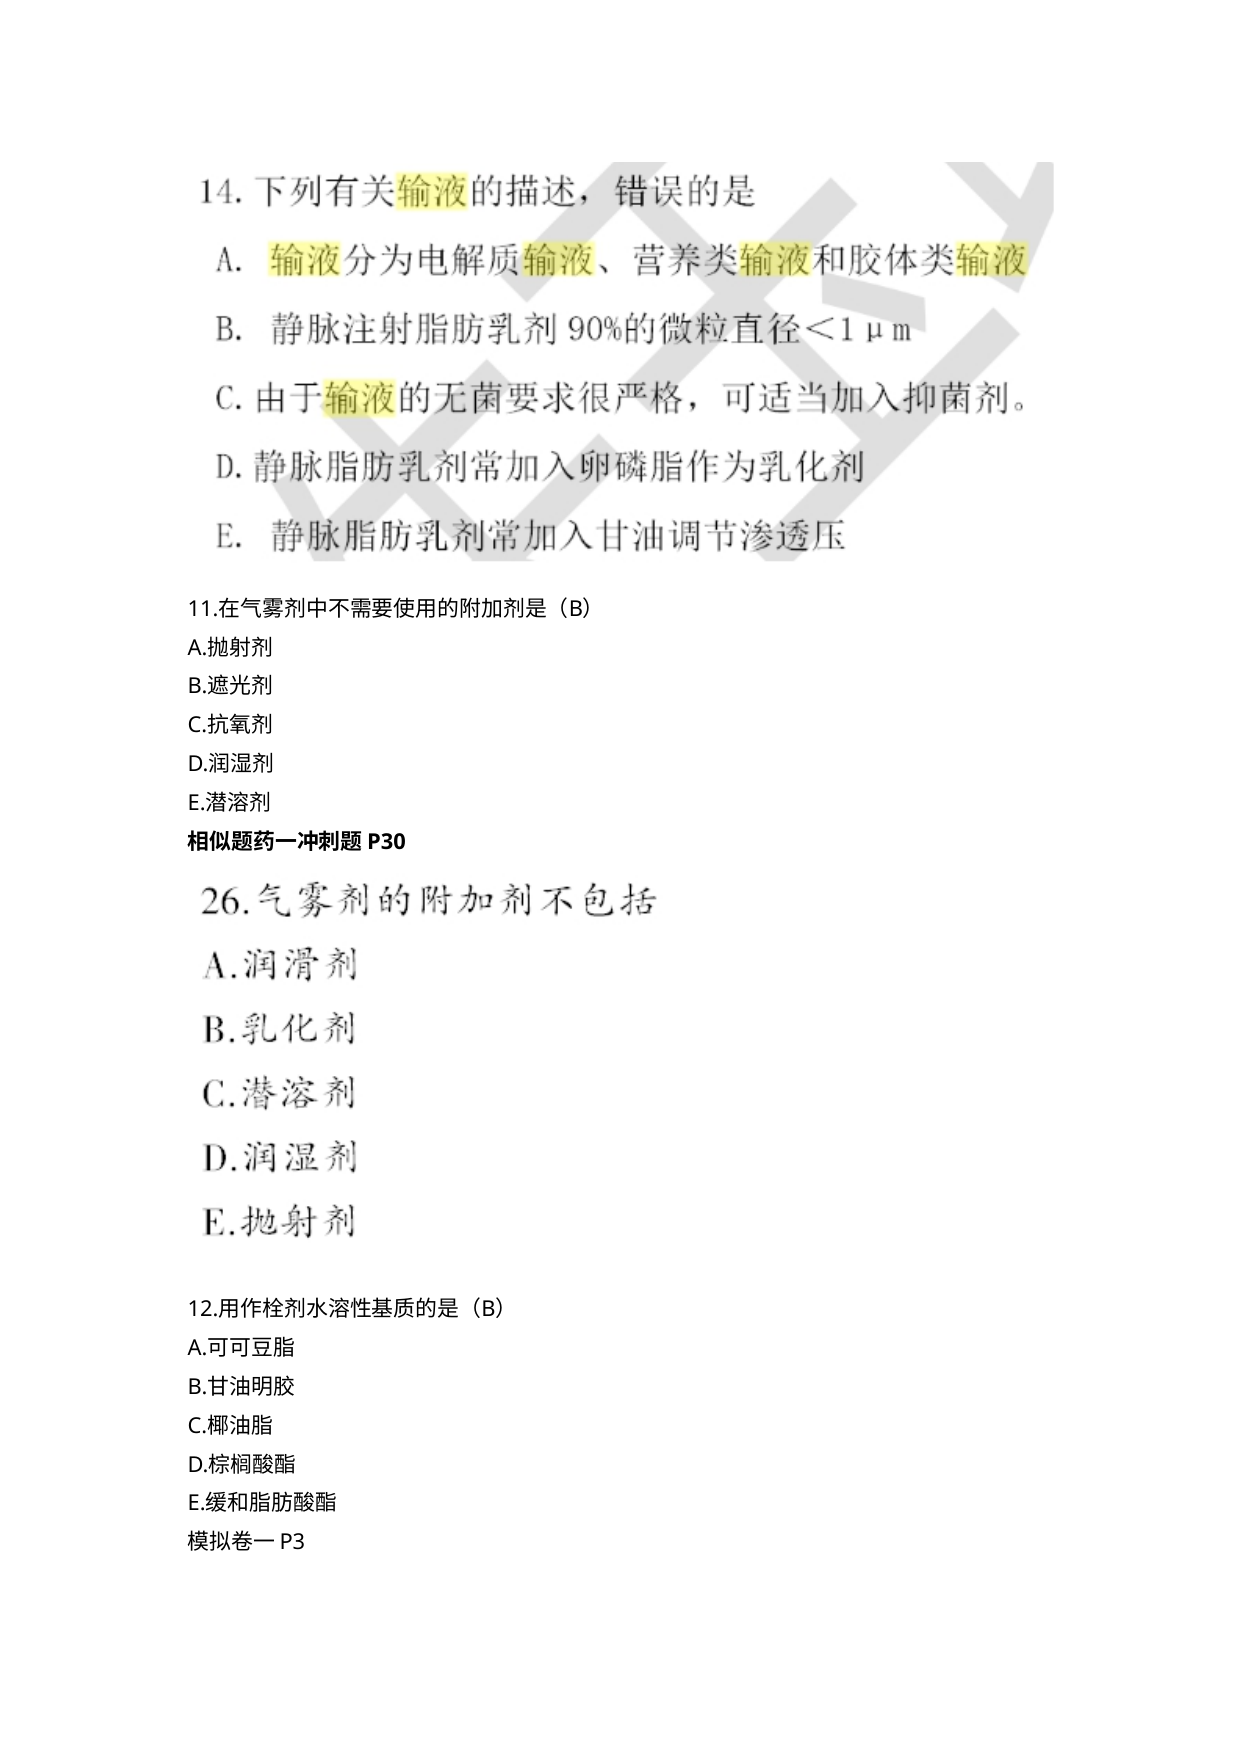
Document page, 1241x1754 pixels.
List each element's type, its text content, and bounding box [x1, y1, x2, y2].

picture [187, 162, 1054, 563]
text A.可可豆脂 [187, 1330, 1053, 1362]
text 模拟卷一P3 [187, 1524, 1053, 1556]
text E.缓和脂肪酸酯 [187, 1485, 1053, 1518]
text 相似题药一冲刺题P30 [187, 823, 1053, 856]
text A.抛射剂 [187, 629, 1053, 662]
text C.抗氧剂 [187, 707, 1053, 739]
text E.潜溶剂 [187, 785, 1053, 817]
text D.棕榈酸酯 [187, 1446, 1053, 1479]
text C.椰油脂 [187, 1407, 1053, 1440]
picture [187, 862, 702, 1263]
text B.遮光剂 [187, 668, 1053, 701]
text B.甘油明胶 [187, 1368, 1053, 1401]
text 12.用作栓剂水溶性基质的是（B） [187, 1291, 1053, 1323]
text 11.在气雾剂中不需要使用的附加剂是（B） [187, 590, 1053, 623]
text D.润湿剂 [187, 746, 1053, 778]
